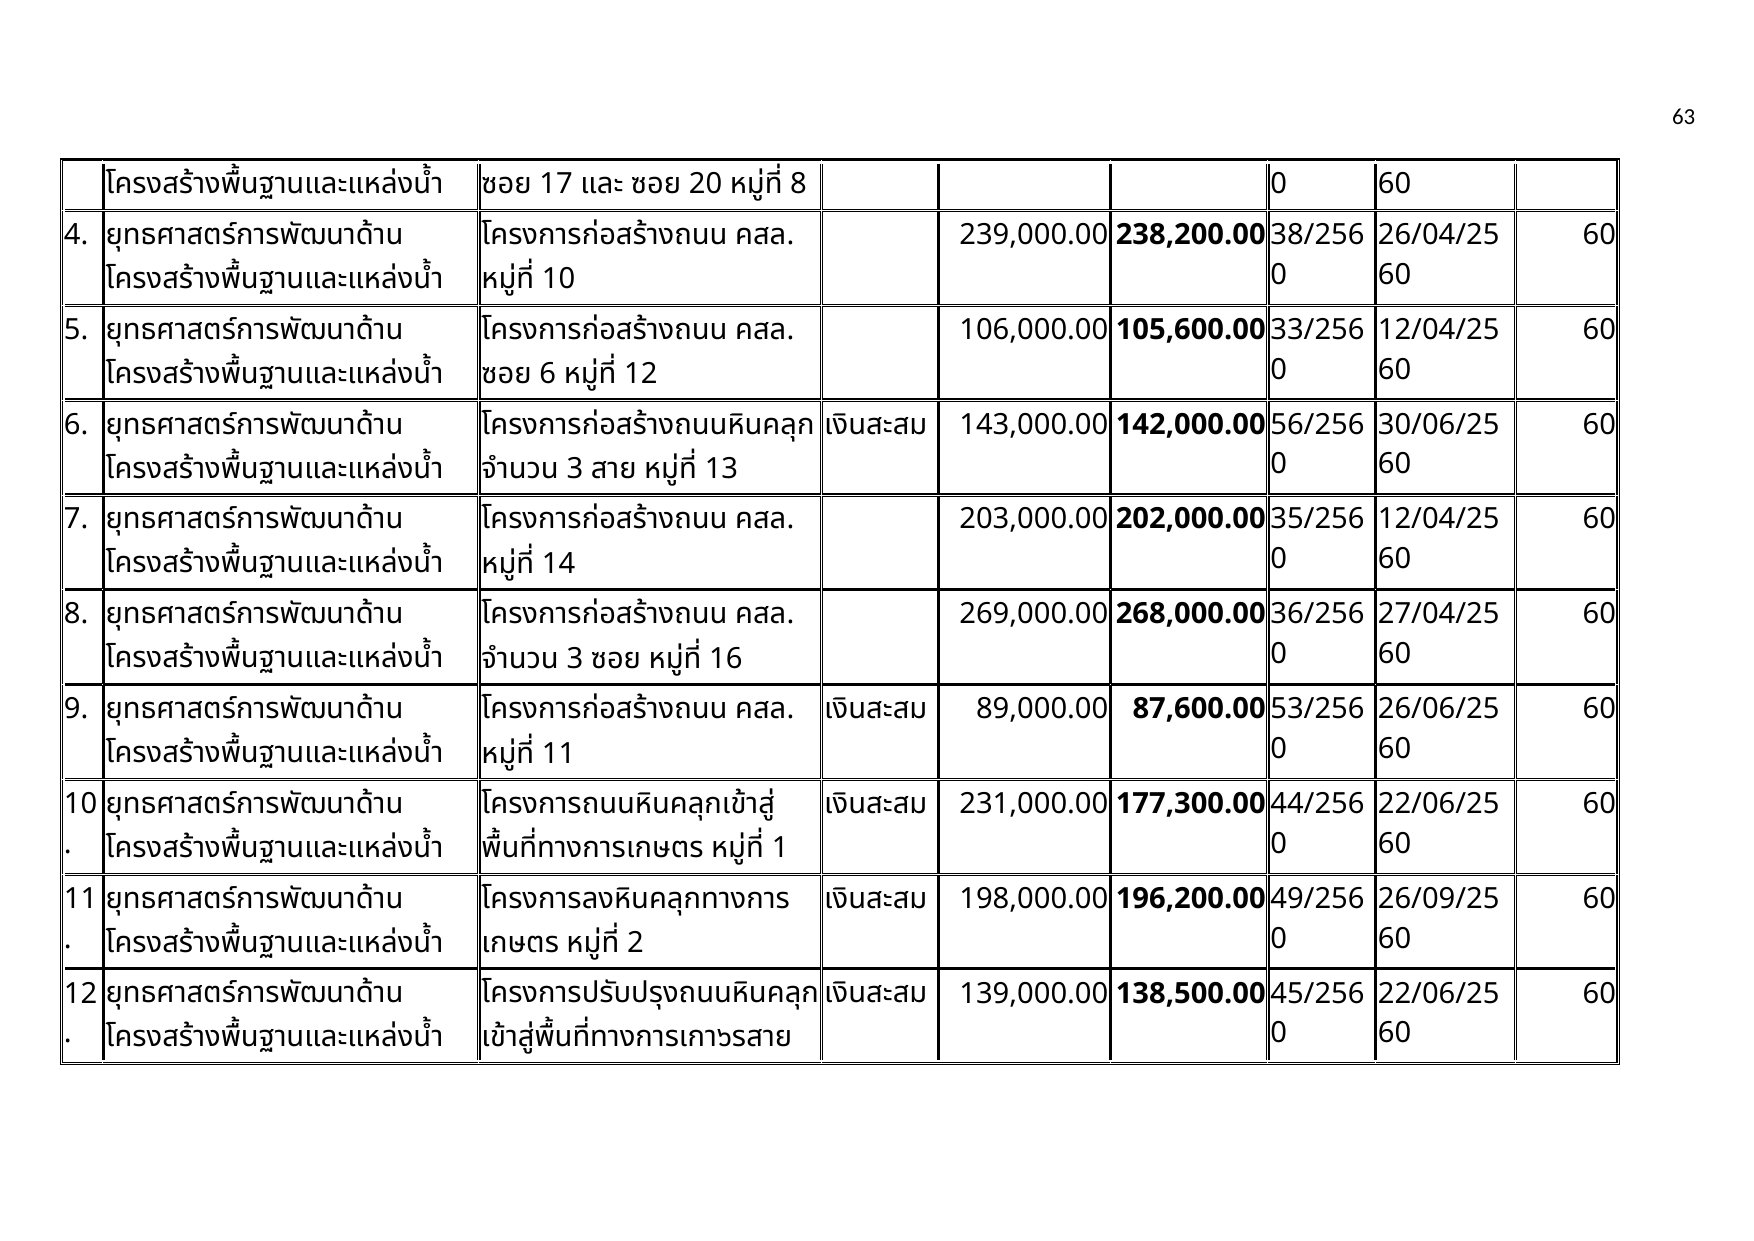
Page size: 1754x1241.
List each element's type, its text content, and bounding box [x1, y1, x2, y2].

table_cell ยุทธศาสตร์การพัฒนาด้านโครงสร้างพื้นฐานและแหล่งน้ำ [105, 686, 477, 778]
table_cell 22/06/2560 [1377, 781, 1514, 872]
table_cell ยุทธศาสตร์การพัฒนาด้านโครงสร้างพื้นฐานและแหล่งน้ำ [105, 307, 477, 398]
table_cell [103, 967, 479, 1062]
table_cell โครงการก่อสร้างถนน คสล. หมู่ที่ 10 [481, 212, 820, 303]
table_cell 12/04/2560 [1377, 307, 1514, 398]
table_cell 22/06/2560 [1375, 970, 1516, 1062]
table_cell 203,000.00 [940, 497, 1109, 588]
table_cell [103, 160, 479, 208]
table_cell 60 [1517, 493, 1617, 588]
table_cell 6. [63, 398, 102, 493]
table_cell 231,000.00 [940, 781, 1109, 872]
table_cell 238,200.00 [1112, 212, 1266, 303]
table_cell เงินสะสม [823, 686, 937, 778]
table_cell 198,000.00 [940, 876, 1109, 967]
table_cell 60 [1517, 209, 1617, 303]
table_cell 27/04/2560 [1377, 591, 1514, 683]
table_cell 60 [1517, 398, 1617, 493]
table_cell 56/2560 [1270, 402, 1374, 493]
table_cell 26/04/2560 [1377, 212, 1514, 303]
table_cell เงินสะสม [823, 781, 937, 872]
table_cell 202,000.00 [1112, 497, 1266, 588]
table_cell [479, 970, 822, 1062]
table_cell 142,000.00 [1112, 402, 1266, 493]
table_cell 5. [63, 304, 102, 398]
table_cell 36/2560 [1270, 591, 1374, 683]
table_cell 33/2560 [1270, 307, 1374, 398]
table_cell 169,400.00 [1110, 160, 1268, 208]
table_cell ยุทธศาสตร์การพัฒนาด้านโครงสร้างพื้นฐานและแหล่งน้ำ [105, 591, 477, 683]
table_cell ยุทธศาสตร์การพัฒนาด้านโครงสร้างพื้นฐานและแหล่งน้ำ [105, 781, 477, 872]
table_cell 60 [1516, 161, 1616, 208]
table_cell 49/2560 [1270, 876, 1374, 967]
table_cell [823, 591, 937, 683]
table_cell [822, 161, 938, 208]
table_cell 38/2560 [1270, 212, 1374, 303]
table_cell 3. [63, 160, 103, 208]
table_cell 27/04/2560 [1375, 161, 1516, 208]
table_cell 60 [1517, 873, 1617, 967]
table_cell 8. [61, 588, 102, 683]
table_cell ยุทธศาสตร์การพัฒนาด้านโครงสร้างพื้นฐานและแหล่งน้ำ [105, 497, 477, 588]
table_cell โครงการถนนหินคลุกเข้าสู่พื้นที่ทางการเกษตร หมู่ที่ 1 [481, 781, 820, 872]
table_cell 26/06/2560 [1377, 686, 1514, 778]
table_cell โครงการก่อสร้างถนนหินคลุกจำนวน 3 สาย หมู่ที่ 13 [481, 402, 820, 493]
table_cell 26/09/2560 [1377, 876, 1514, 967]
table_cell เงินสะสม [822, 970, 938, 1062]
table_cell เงินสะสม [823, 876, 937, 967]
table_cell [823, 212, 937, 303]
table_cell 106,000.00 [940, 307, 1109, 398]
table_cell 60 [1516, 967, 1616, 1062]
table_cell 268,000.00 [1112, 591, 1266, 683]
table_cell 170,000.00 [938, 161, 1110, 208]
table_cell 60 [1517, 588, 1618, 683]
table_cell โครงการก่อสร้างถนน คสล. หมู่ที่ 11 [481, 686, 820, 778]
table_cell 60 [1517, 683, 1618, 778]
table_cell โครงการก่อสร้างถนน คสล. หมู่ที่ 14 [481, 497, 820, 588]
table_cell 177,300.00 [1112, 781, 1266, 872]
table_cell โครงการก่อสร้างถนน คสล. ซอย 6 หมู่ที่ 12 [481, 307, 820, 398]
table_cell 139,000.00 [938, 970, 1110, 1062]
table_cell 53/2560 [1270, 686, 1374, 778]
table_cell 60 [1516, 778, 1618, 872]
table_cell 138,500.00 [1110, 967, 1268, 1062]
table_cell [105, 212, 477, 303]
table_cell 12/04/2560 [1377, 497, 1514, 588]
table_cell 37/2560 [1268, 161, 1375, 208]
table_cell 4. [63, 209, 102, 303]
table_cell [479, 161, 822, 208]
table_cell 44/2560 [1270, 781, 1374, 872]
table_cell 143,000.00 [940, 402, 1109, 493]
table_cell ยุทธศาสตร์การพัฒนาด้านโครงสร้างพื้นฐานและแหล่งน้ำ [105, 876, 477, 967]
table_cell เงินสะสม [823, 402, 937, 493]
table_cell [823, 497, 937, 588]
table_cell 105,600.00 [1112, 307, 1266, 398]
table_cell 9. [61, 683, 102, 778]
table_cell 45/2560 [1268, 970, 1375, 1062]
table_cell 35/2560 [1270, 497, 1374, 588]
table_cell 87,600.00 [1112, 686, 1266, 778]
table_cell 11. [63, 873, 102, 967]
table_cell ยุทธศาสตร์การพัฒนาด้านโครงสร้างพื้นฐานและแหล่งน้ำ [105, 402, 477, 493]
table_cell 269,000.00 [940, 591, 1109, 683]
table_cell 30/06/2560 [1377, 402, 1514, 493]
table_cell 60 [1517, 304, 1617, 398]
table_cell โครงการก่อสร้างถนน คสล. จำนวน 3 ซอย หมู่ที่ 16 [481, 591, 820, 683]
table_cell 10. [61, 778, 103, 872]
table_cell 196,200.00 [1112, 876, 1266, 967]
table_cell 239,000.00 [940, 212, 1109, 303]
table_cell [823, 307, 937, 398]
table_cell โครงการลงหินคลุกทางการเกษตร หมู่ที่ 2 [481, 876, 820, 967]
table_cell 89,000.00 [940, 686, 1109, 778]
table_cell 7. [63, 493, 102, 588]
table_cell 12. [63, 967, 103, 1062]
